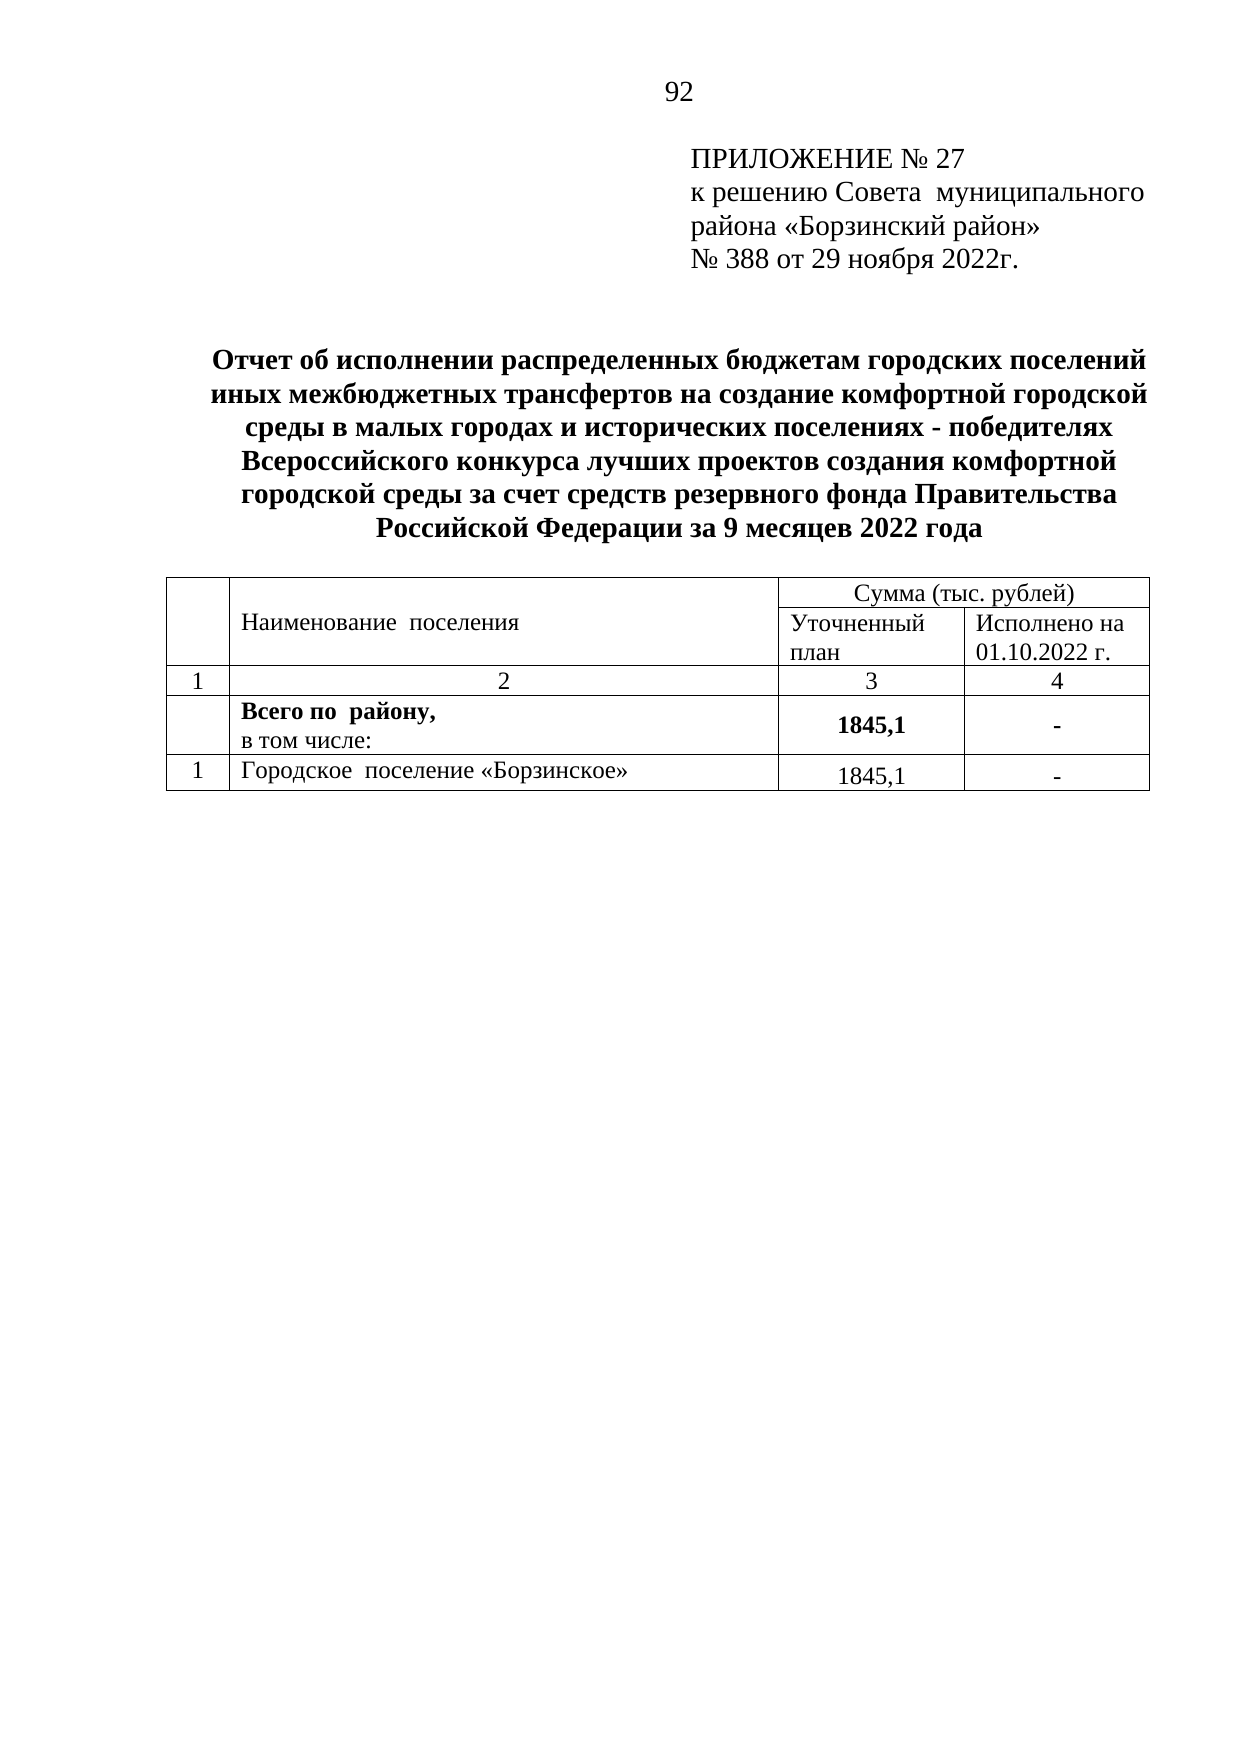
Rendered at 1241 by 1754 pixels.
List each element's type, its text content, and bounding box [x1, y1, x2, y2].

text Отчет об исполнении распределенных бюджетам городских поселений иных межбюджетных трансфертов на создание комфортной городской среды в малых городах и исторических поселениях - победителях Всероссийского конкурса лучших проектов создания комфортной городской среды за счет средств резервного фонда Правительства Российской Федерации за 9 месяцев 2022 года [177, 342, 1181, 543]
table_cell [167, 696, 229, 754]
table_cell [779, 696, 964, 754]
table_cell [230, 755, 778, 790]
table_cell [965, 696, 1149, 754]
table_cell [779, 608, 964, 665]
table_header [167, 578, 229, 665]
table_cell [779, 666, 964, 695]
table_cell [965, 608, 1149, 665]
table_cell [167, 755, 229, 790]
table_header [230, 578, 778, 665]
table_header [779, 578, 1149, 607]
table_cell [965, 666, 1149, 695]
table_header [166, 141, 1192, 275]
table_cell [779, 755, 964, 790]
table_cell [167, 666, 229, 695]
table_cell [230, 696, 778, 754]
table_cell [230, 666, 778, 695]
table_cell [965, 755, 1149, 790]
